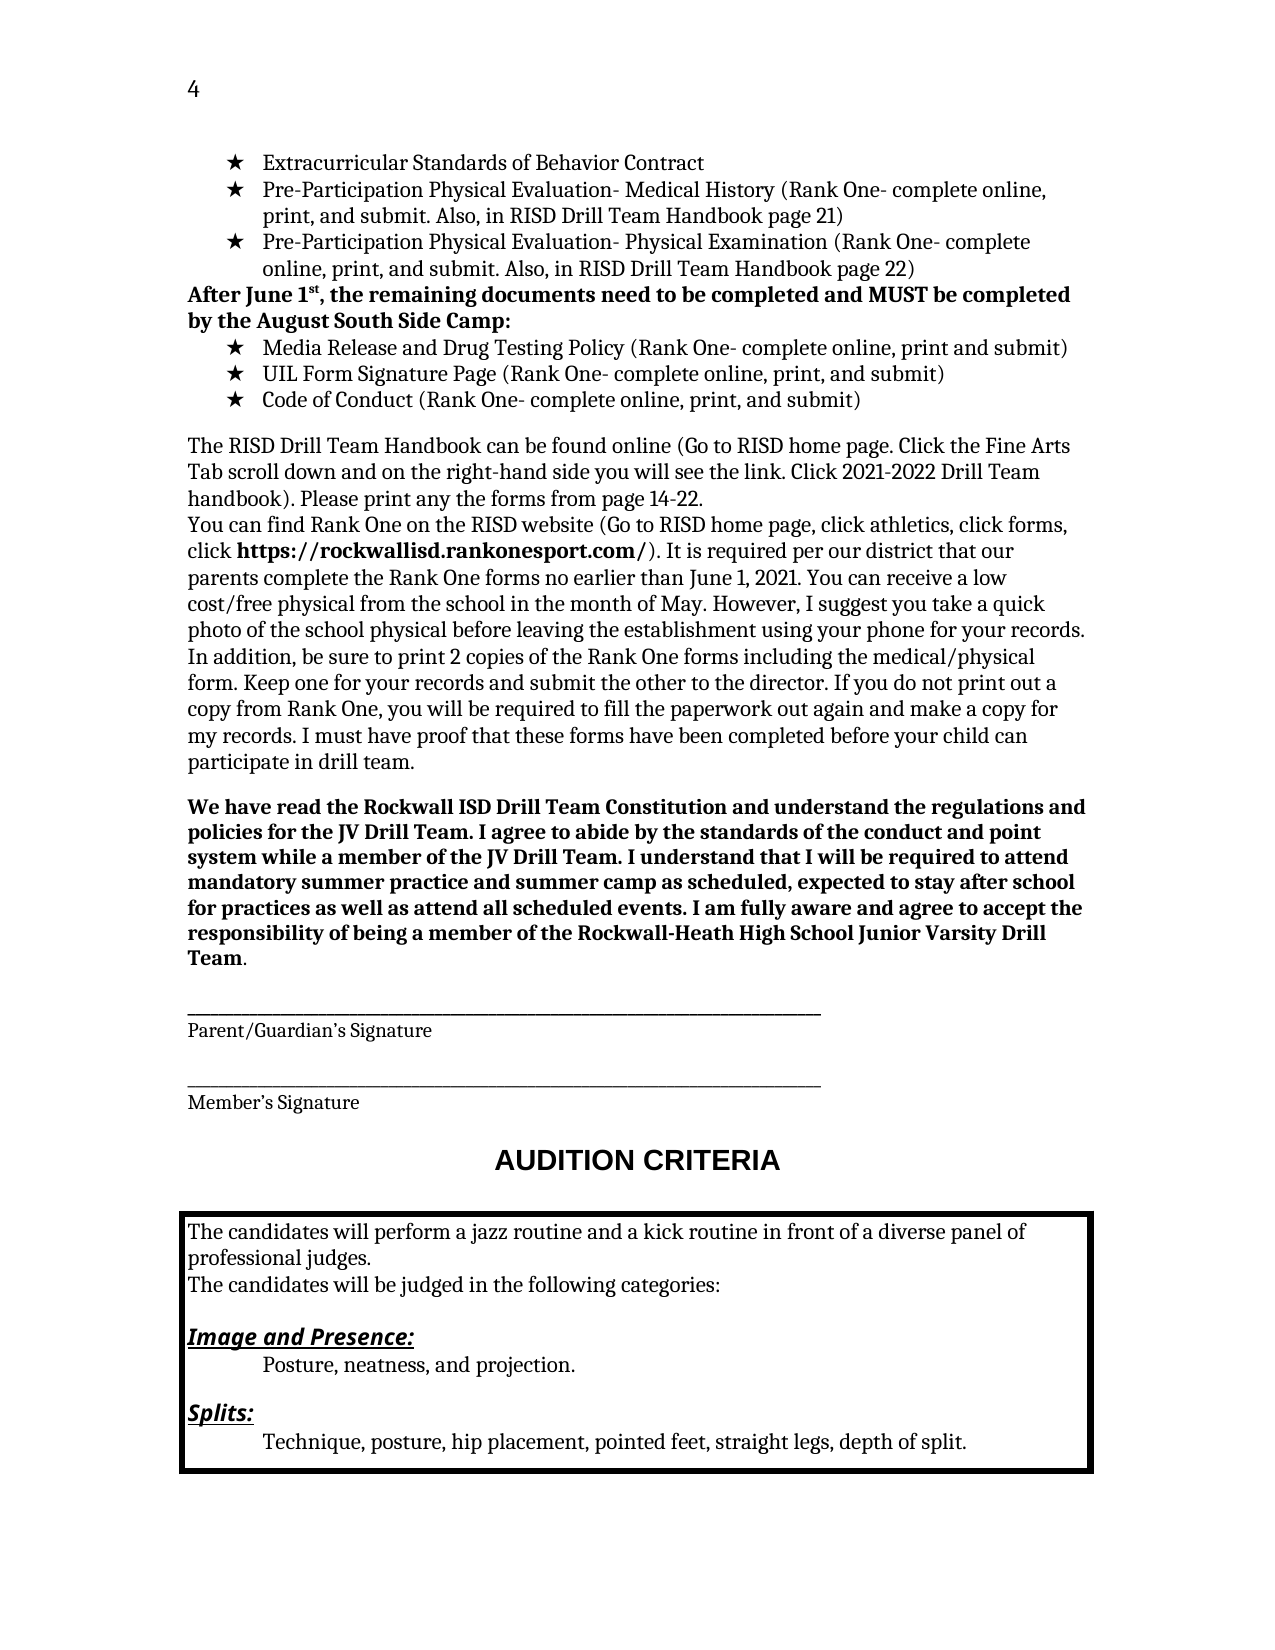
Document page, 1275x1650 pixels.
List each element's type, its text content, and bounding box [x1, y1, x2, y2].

list UIL Form Signature Page (Rank One- complete online, print, and submit) [225, 361, 1087, 387]
text Image and Presence: [187, 1321, 1087, 1352]
list Code of Conduct (Rank One- complete online, print, and submit) [225, 387, 1087, 413]
text Member’s Signature [187, 1091, 1087, 1115]
text The candidates will be judged in the following categories: [187, 1272, 1087, 1298]
text The RISD Drill Team Handbook can be found online (Go to RISD home page. Click the Fine Arts Tab scroll down and on the right-hand side you will see the link. Click 2021-2022 Drill Team handbook). Please print any the forms from page 14-22. [187, 433, 1087, 512]
text Splits: [187, 1397, 1087, 1429]
text AUDITION CRITERIA [187, 1143, 1087, 1177]
list Media Release and Drug Testing Policy (Rank One- complete online, print and submit) [225, 334, 1087, 361]
text Parent/Guardian’s Signature [187, 1019, 1087, 1043]
text We have read the Rockwall ISD Drill Team Constitution and understand the regulations and policies for the JV Drill Team. I agree to abide by the standards of the conduct and point system while a member of the JV Drill Team. I understand that I will be required to attend mandatory summer practice and summer camp as scheduled, expected to stay after school for practices as well as attend all scheduled events. I am fully aware and agree to accept the responsibility of being a member of the Rockwall-Heath High School Junior Varsity Drill Team. [187, 794, 1087, 971]
text __________________________________________________________________________________ [187, 995, 1087, 1019]
text The candidates will perform a jazz routine and a kick routine in front of a diverse panel of professional judges. [185, 1217, 1087, 1272]
text You can find Rank One on the RISD website (Go to RISD home page, click athletics, click forms, click https://rockwallisd.rankonesport.com/). It is required per our district that our parents complete the Rank One forms no earlier than June 1, 2021. You can receive a low cost/free physical from the school in the month of May. However, I suggest you take a quick photo of the school physical before leaving the establishment using your phone for your records. In addition, be sure to print 2 copies of the Rank One forms including the medical/physical form. Keep one for your records and submit the other to the director. If you do not print out a copy from Rank One, you will be required to fill the paperwork out again and make a copy for my records. I must have proof that these forms have been completed before your child can participate in drill team. [187, 512, 1087, 775]
list Extracurricular Standards of Behavior Contract [225, 150, 1087, 176]
text Posture, neatness, and projection. [187, 1352, 1087, 1378]
list Pre-Participation Physical Evaluation- Medical History (Rank One- complete online, print, and submit. Also, in RISD Drill Team Handbook page 21) [225, 176, 1087, 229]
list Pre-Participation Physical Evaluation- Physical Examination (Rank One- complete online, print, and submit. Also, in RISD Drill Team Handbook page 22) [225, 229, 1087, 282]
text After June 1st, the remaining documents need to be completed and MUST be completed by the August South Side Camp: [187, 282, 1087, 334]
text Technique, posture, hip placement, pointed feet, straight legs, depth of split. [187, 1429, 1087, 1455]
text __________________________________________________________________________________ [187, 1067, 1087, 1091]
